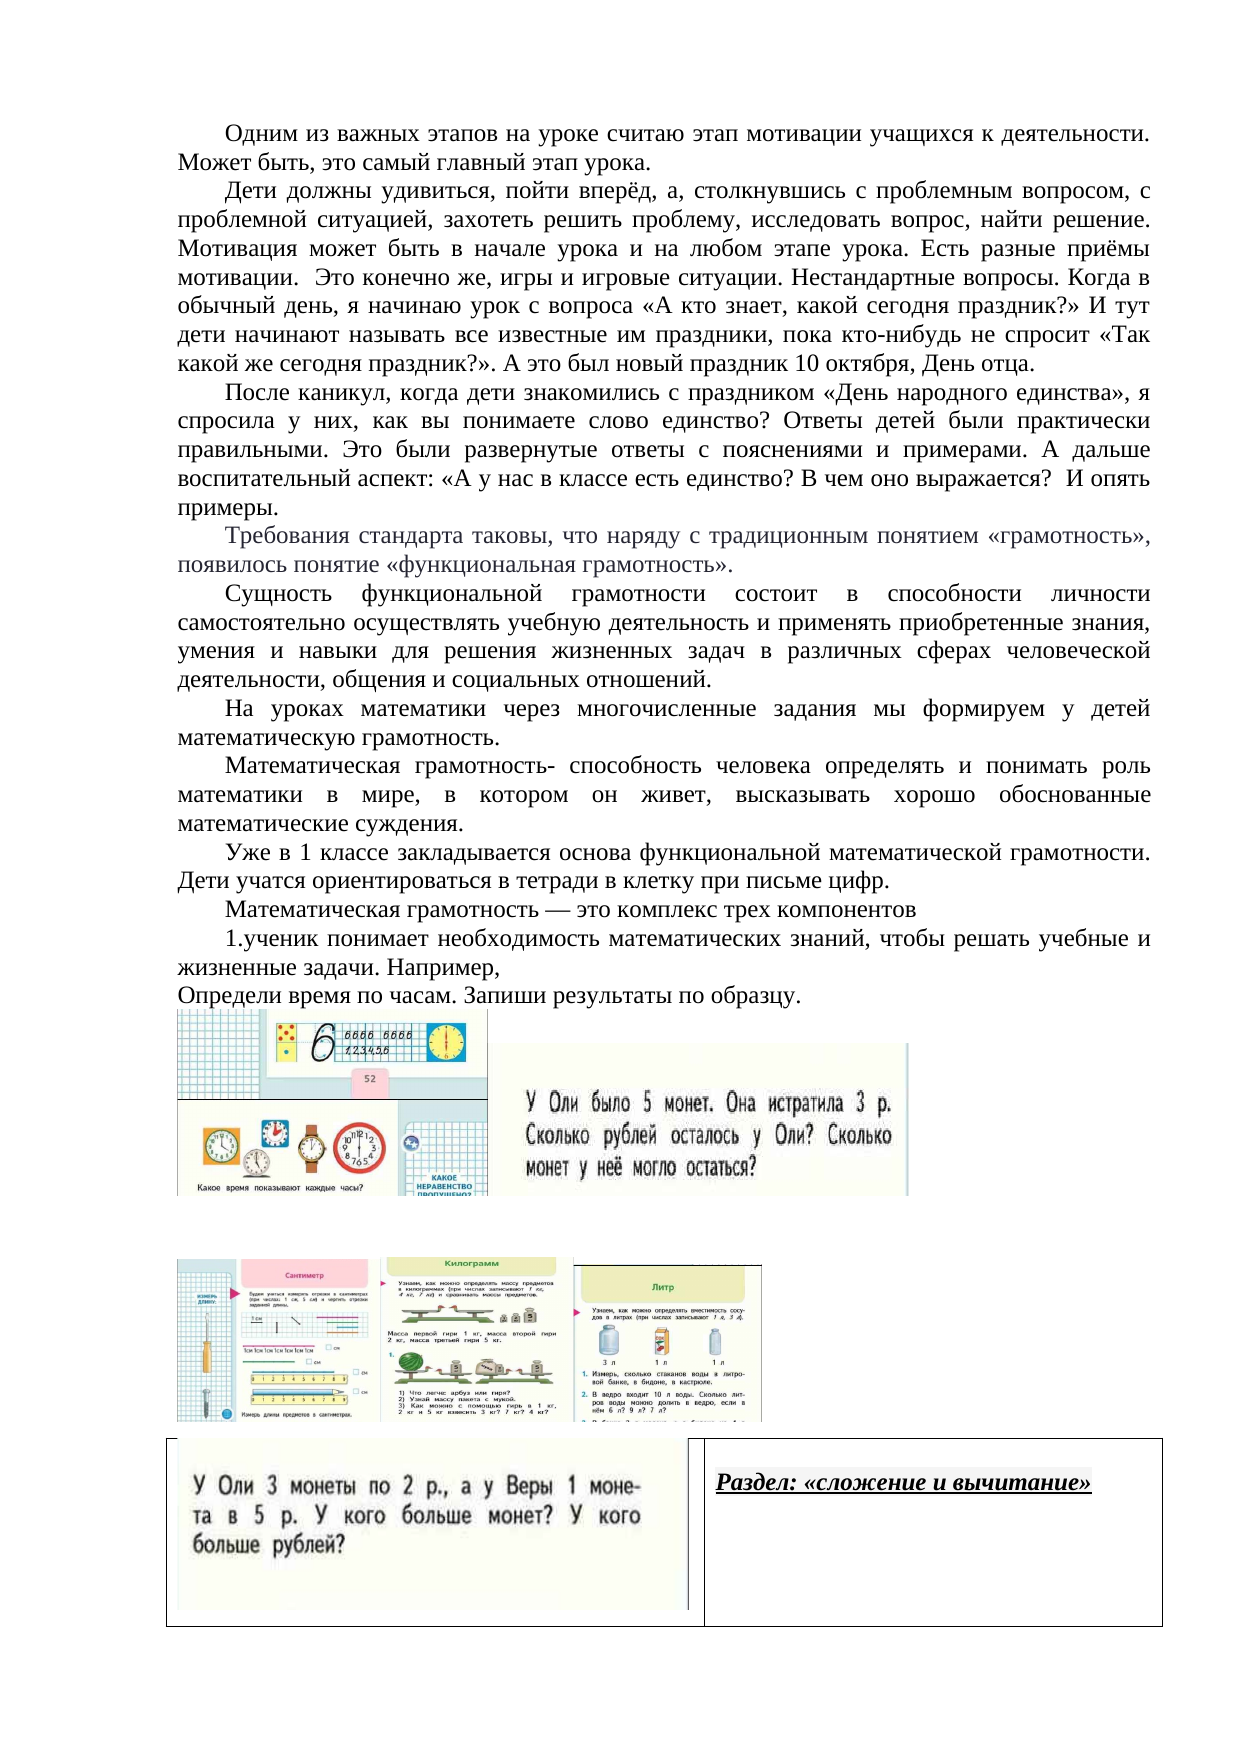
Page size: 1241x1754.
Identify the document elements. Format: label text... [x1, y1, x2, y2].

text Математическая грамотность — это комплекс трех компонентов [177, 894, 1152, 923]
text Уже в 1 классе закладывается основа функциональной математической грамотности. Дети учатся ориентироваться в тетради в клетку при письме цифр. [177, 837, 1152, 894]
picture [177, 1009, 909, 1196]
picture [177, 1257, 762, 1422]
text Одним из важных этапов на уроке считаю этап мотивации учащихся к деятельности. Может быть, это самый главный этап урока. [177, 118, 1152, 176]
picture [177, 1438, 689, 1610]
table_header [705, 1439, 1162, 1626]
text Математическая грамотность- способность человека определять и понимать роль математики в мире, в котором он живет, высказывать хорошо обоснованные математические суждения. [177, 751, 1152, 837]
text Дети должны удивиться, пойти вперёд, а, столкнувшись с проблемным вопросом, с проблемной ситуацией, захотеть решить проблему, исследовать вопрос, найти решение. Мотивация может быть в начале урока и на любом этапе урока. Есть разные приёмы мотивации. Это конечно же, игры и игровые ситуации. Нестандартные вопросы. Когда в обычный день, я начинаю урок с вопроса «А кто знает, какой сегодня праздник?» И тут дети начинают называть все известные им праздники, пока кто-нибудь не спросит «Так какой же сегодня праздник?». А это был новый праздник 10 октября, День отца. [177, 176, 1152, 377]
table_header [167, 1439, 704, 1626]
text На уроках математики через многочисленные задания мы формируем у детей математическую грамотность. [177, 693, 1152, 751]
text 1.ученик понимает необходимость математических знаний, чтобы решать учебные и жизненные задачи. Например, [177, 923, 1152, 981]
text После каникул, когда дети знакомились с праздником «День народного единства», я спросила у них, как вы понимаете слово единство? Ответы детей были практически правильными. Это были развернутые ответы с пояснениями и примерами. А дальше воспитательный аспект: «А у нас в классе есть единство? В чем оно выражается? И опять примеры. [177, 377, 1152, 521]
text Сущность функциональной грамотности состоит в способности личности самостоятельно осуществлять учебную деятельность и применять приобретенные знания, умения и навыки для решения жизненных задач в различных сферах человеческой деятельности, общения и социальных отношений. [177, 578, 1152, 693]
text Требования стандарта таковы, что наряду с традиционным понятием «грамотность», появилось понятие «функциональная грамотность». [177, 521, 1152, 578]
text Определи время по часам. Запиши результаты по образцу. [177, 981, 1152, 1009]
